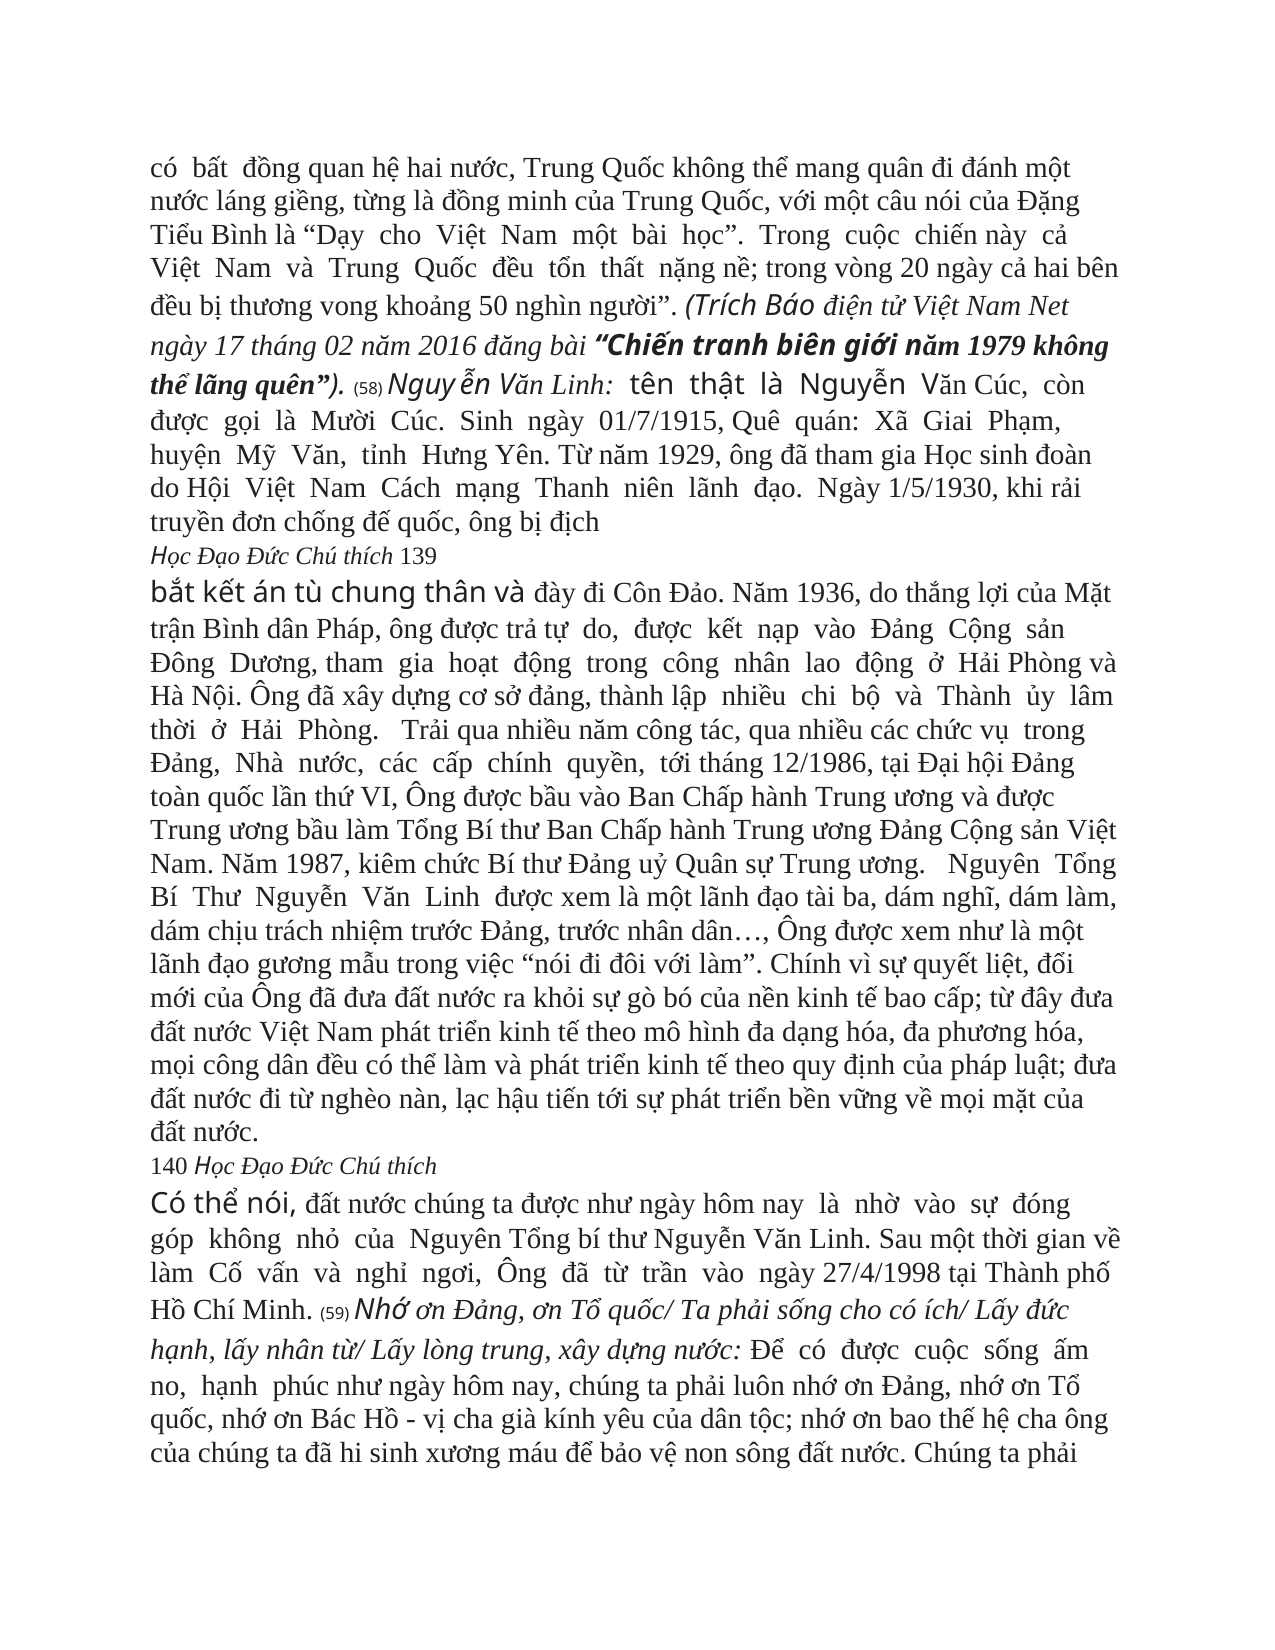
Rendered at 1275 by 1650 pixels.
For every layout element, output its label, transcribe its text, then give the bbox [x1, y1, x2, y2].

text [150, 1182, 1125, 1469]
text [150, 150, 1125, 537]
text 140 Học Đạo Đức Chú thích [150, 1148, 1125, 1182]
text Học Đạo Đức Chú thích 139 [150, 537, 1125, 571]
text bắt kết án tù chung thân và đày đi Côn Đảo. Năm 1936, do thắng lợi của Mặt trận Bình dân Pháp, ông được trả tự do, được kết nạp vào Đảng Cộng sản Đông Dương, tham gia hoạt động trong công nhân lao động ở Hải Phòng và Hà Nội. Ông đã xây dựng cơ sở đảng, thành lập nhiều chi bộ và Thành ủy lâm thời ở Hải Phòng. Trải qua nhiều năm công tác, qua nhiều các chức vụ trong Đảng, Nhà nước, các cấp chính quyền, tới tháng 12/1986, tại Đại hội Đảng toàn quốc lần thứ VI, Ông được bầu vào Ban Chấp hành Trung ương và được Trung ương bầu làm Tổng Bí thư Ban Chấp hành Trung ương Đảng Cộng sản Việt Nam. Năm 1987, kiêm chức Bí thư Đảng uỷ Quân sự Trung ương. Nguyên Tổng Bí Thư Nguyễn Văn Linh được xem là một lãnh đạo tài ba, dám nghĩ, dám làm, dám chịu trách nhiệm trước Đảng, trước nhân dân…, Ông được xem như là một lãnh đạo gương mẫu trong việc “nói đi đôi với làm”. Chính vì sự quyết liệt, đổi mới của Ông đã đưa đất nước ra khỏi sự gò bó của nền kinh tế bao cấp; từ đây đưa đất nước Việt Nam phát triển kinh tế theo mô hình đa dạng hóa, đa phương hóa, mọi công dân đều có thể làm và phát triển kinh tế theo quy định của pháp luật; đưa đất nước đi từ nghèo nàn, lạc hậu tiến tới sự phát triển bền vững về mọi mặt của đất nước. [150, 571, 1125, 1148]
